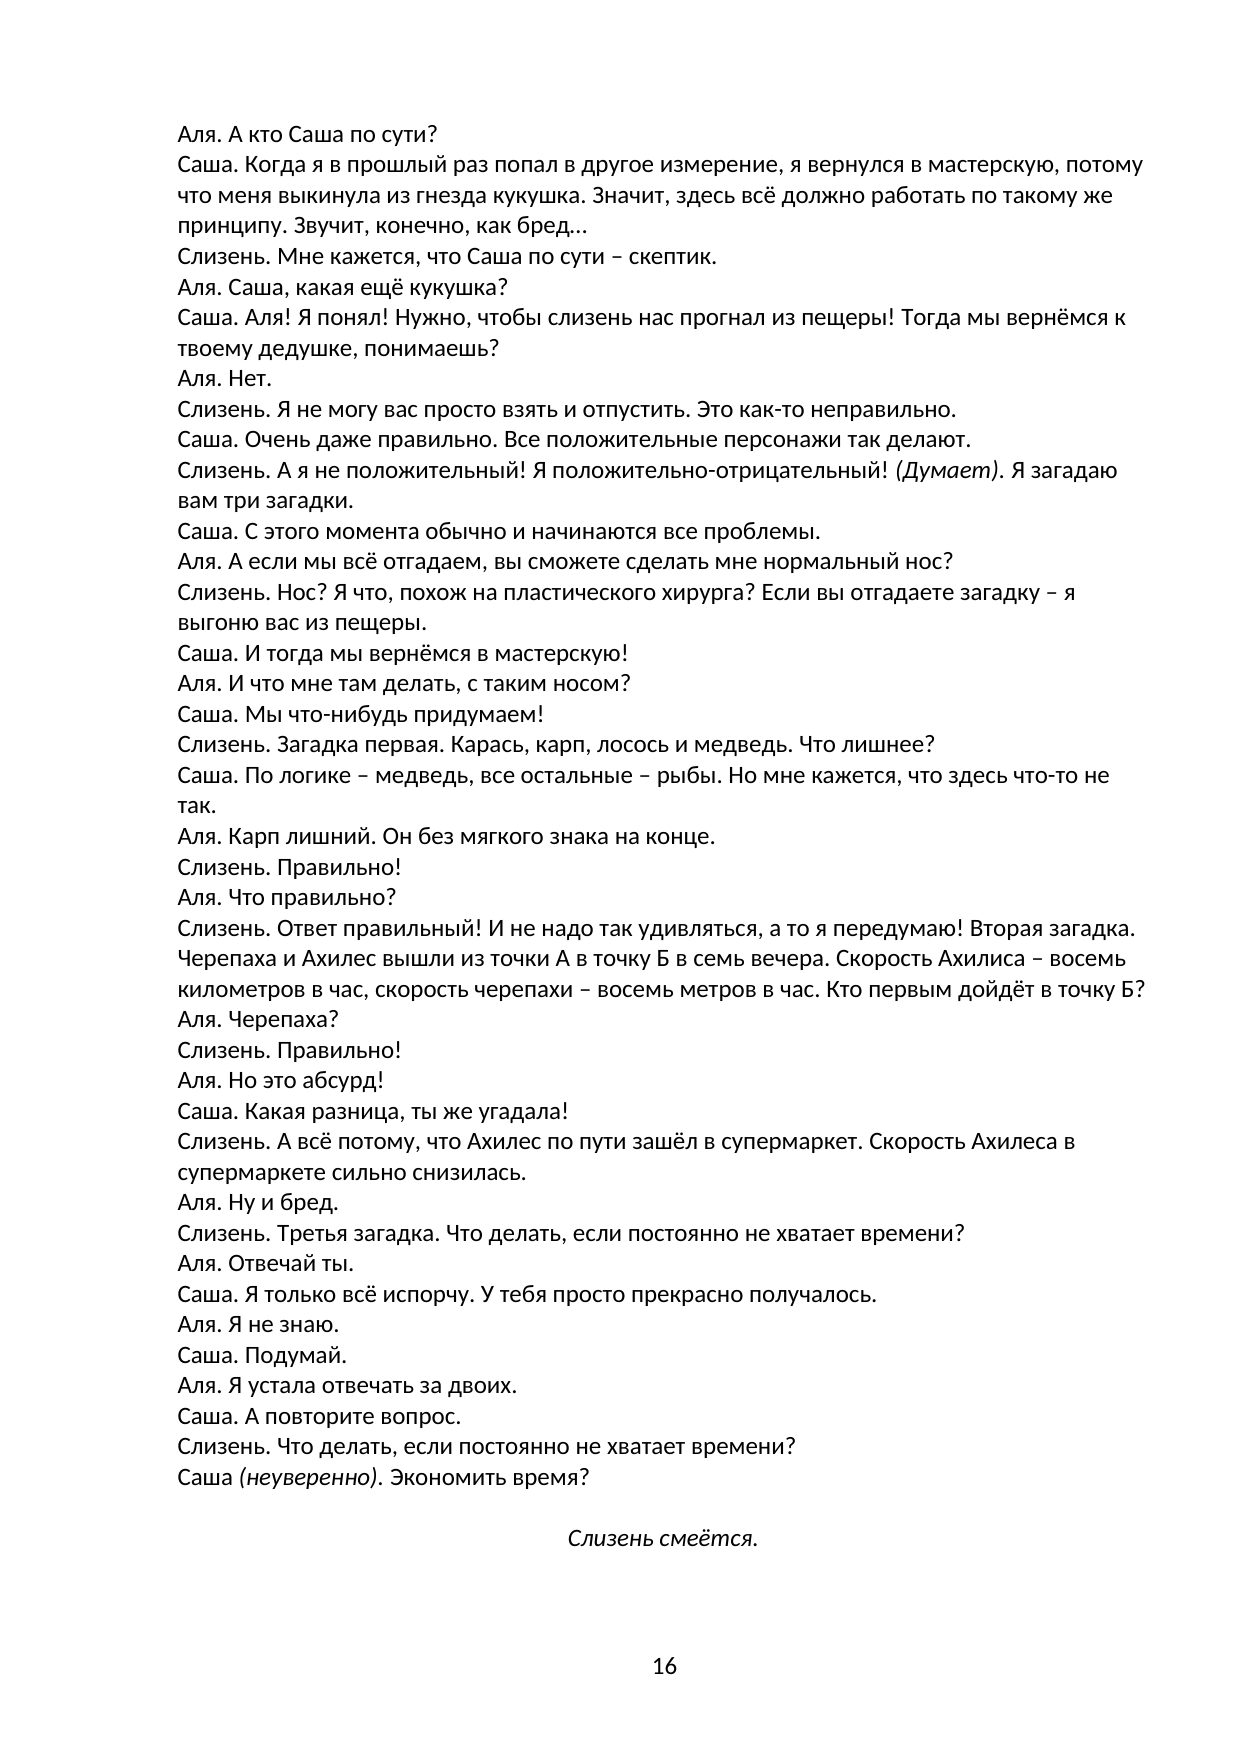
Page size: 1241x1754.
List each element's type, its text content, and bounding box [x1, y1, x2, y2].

text Аля. Я не знаю. [177, 1308, 1152, 1339]
text Саша. А повторите вопрос. [177, 1400, 1152, 1431]
text Слизень. Я не могу вас просто взять и отпустить. Это как-то неправильно. [177, 393, 1152, 423]
text Саша. И тогда мы вернёмся в мастерскую! [177, 637, 1152, 667]
text Аля. Но это абсурд! [177, 1064, 1152, 1095]
text Аля. А кто Саша по сути? [177, 118, 1152, 149]
text Аля. И что мне там делать, с таким носом? [177, 667, 1152, 698]
text Аля. Черепаха? [177, 1003, 1152, 1034]
text Слизень. Что делать, если постоянно не хватает времени? [177, 1431, 1152, 1461]
text Аля. А если мы всё отгадаем, вы сможете сделать мне нормальный нос? [177, 545, 1152, 576]
text Слизень смеётся. [177, 1522, 1152, 1553]
text Саша. Я только всё испорчу. У тебя просто прекрасно получалось. [177, 1278, 1152, 1308]
text Слизень. Ответ правильный! И не надо так удивляться, а то я передумаю! Вторая загадка. Черепаха и Ахилес вышли из точки А в точку Б в семь вечера. Скорость Ахилиса – восемь километров в час, скорость черепахи – восемь метров в час. Кто первым дойдёт в точку Б? [177, 912, 1152, 1003]
text Слизень. Правильно! [177, 851, 1152, 881]
text Аля. Карп лишний. Он без мягкого знака на конце. [177, 820, 1152, 851]
text Слизень. А я не положительный! Я положительно-отрицательный! (Думает). Я загадаю вам три загадки. [177, 454, 1152, 515]
text Слизень. Загадка первая. Карась, карп, лосось и медведь. Что лишнее? [177, 728, 1152, 759]
text Слизень. А всё потому, что Ахилес по пути зашёл в супермаркет. Скорость Ахилеса в супермаркете сильно снизилась. [177, 1125, 1152, 1186]
text Аля. Я устала отвечать за двоих. [177, 1369, 1152, 1400]
text Аля. Что правильно? [177, 881, 1152, 912]
text Слизень. Нос? Я что, похож на пластического хирурга? Если вы отгадаете загадку – я выгоню вас из пещеры. [177, 576, 1152, 637]
text Саша. По логике – медведь, все остальные – рыбы. Но мне кажется, что здесь что-то не так. [177, 759, 1152, 820]
text Саша. Аля! Я понял! Нужно, чтобы слизень нас прогнал из пещеры! Тогда мы вернёмся к твоему дедушке, понимаешь? [177, 301, 1152, 362]
text Саша. Какая разница, ты же угадала! [177, 1095, 1152, 1125]
text Аля. Саша, какая ещё кукушка? [177, 271, 1152, 301]
text Аля. Отвечай ты. [177, 1247, 1152, 1278]
text Саша. Подумай. [177, 1339, 1152, 1369]
text Саша. Когда я в прошлый раз попал в другое измерение, я вернулся в мастерскую, потому что меня выкинула из гнезда кукушка. Значит, здесь всё должно работать по такому же принципу. Звучит, конечно, как бред… [177, 149, 1152, 240]
text Слизень. Третья загадка. Что делать, если постоянно не хватает времени? [177, 1217, 1152, 1247]
text Аля. Нет. [177, 362, 1152, 393]
text Саша (неуверенно). Экономить время? [177, 1461, 1152, 1492]
text Аля. Ну и бред. [177, 1186, 1152, 1217]
text Саша. Очень даже правильно. Все положительные персонажи так делают. [177, 423, 1152, 454]
text Слизень. Правильно! [177, 1034, 1152, 1064]
text Саша. С этого момента обычно и начинаются все проблемы. [177, 515, 1152, 545]
text Слизень. Мне кажется, что Саша по сути – скептик. [177, 240, 1152, 271]
text Саша. Мы что-нибудь придумаем! [177, 698, 1152, 728]
